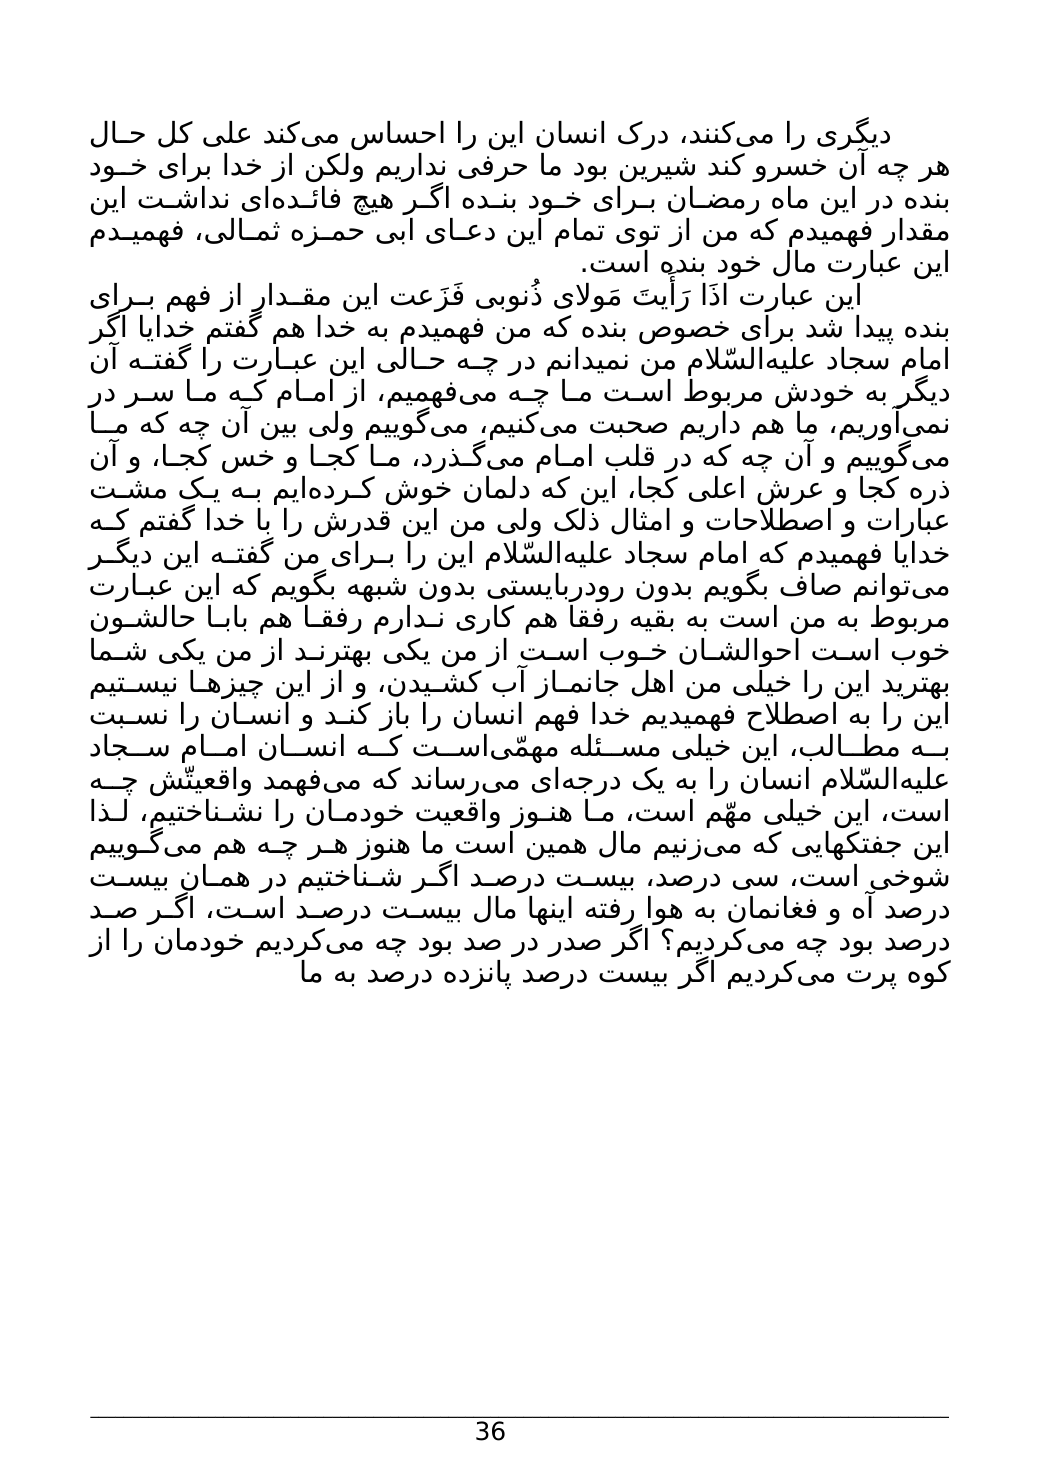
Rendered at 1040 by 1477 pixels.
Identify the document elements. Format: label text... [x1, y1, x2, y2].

text دیگری را می‌کنند، درک انسان این را احساس می‌کند علی کل حال هر چه آن خسرو کند شیرین بود ما حرفی نداریم ولکن از خدا برای خود بنده در این ماه رمضان برای خود بنده اگر هیچ فائده‌ای نداشت این مقدار فهمیدم که من از توی تمام این دعای ابی حمزه ثمالی، فهمیدم این عبارت مال خود بنده است. [89, 118, 951, 279]
text این عبارت اذَا رَأَیتَ مَولای ذُنوبی فَزَعت این مقدار از فهم برای بنده پیدا شد برای خصوص بنده که من فهمیدم به خدا هم گفتم خدایا اگر امام سجاد علیه‌السّلام من نمیدانم در چه حالی این عبارت را گفته آن دیگر به خودش مربوط است ما چه می‌فهمیم، از امام که ما سر در نمی‌آوریم، ما هم داریم صحبت می‌کنیم، می‌گوییم ولی بین آن چه که ما می‌گوییم و آن چه که در قلب امام می‌گذرد، ما کجا و خس کجا، و آن ذره کجا و عرش اعلی کجا، این که دلمان خوش کرده‌ایم به یک مشت عبارات و اصطلاحات و امثال ذلک ولی من این قدرش را با خدا گفتم که خدایا فهمیدم که امام سجاد علیه‌السّلام این را برای من گفته این دیگر می‌توانم صاف بگویم بدون رودربایستی بدون شبهه بگویم که این عبارت مربوط به من است به بقیه رفقا هم کاری ندارم رفقا هم بابا حالشون خوب است احوالشان خوب است از من یکی بهترند از من یکی شما بهترید این را خیلی من اهل جانماز آب کشیدن، و از این چیزها نیستیم این را به اصطلاح فهمیدیم خدا فهم انسان را باز کند و انسان را نسبت به مطالب، این خیلی مسئله مهمّی‌است که انسان امام سجاد علیه‌السّلام انسان را به یک درجه‌ای می‌رساند که می‌فهمد واقعیتّش چه است، این خیلی مهّم است، ما هنوز واقعیت خودمان را نشناختیم، لذا این جفتکهایی که می‌زنیم مال همین است ما هنوز هر چه هم می‌گوییم شوخی است، سی درصد، بیست درصد اگر شناختیم در همان بیست درصد آه و فغانمان به هوا رفته اینها مال بیست درصد است، اگر صد درصد بود چه می‌کردیم؟ اگر صدر در صد بود چه می‌کردیم خودمان را از کوه پرت می‌کردیم اگر بیست درصد پانزده درصد به ما [89, 279, 951, 990]
